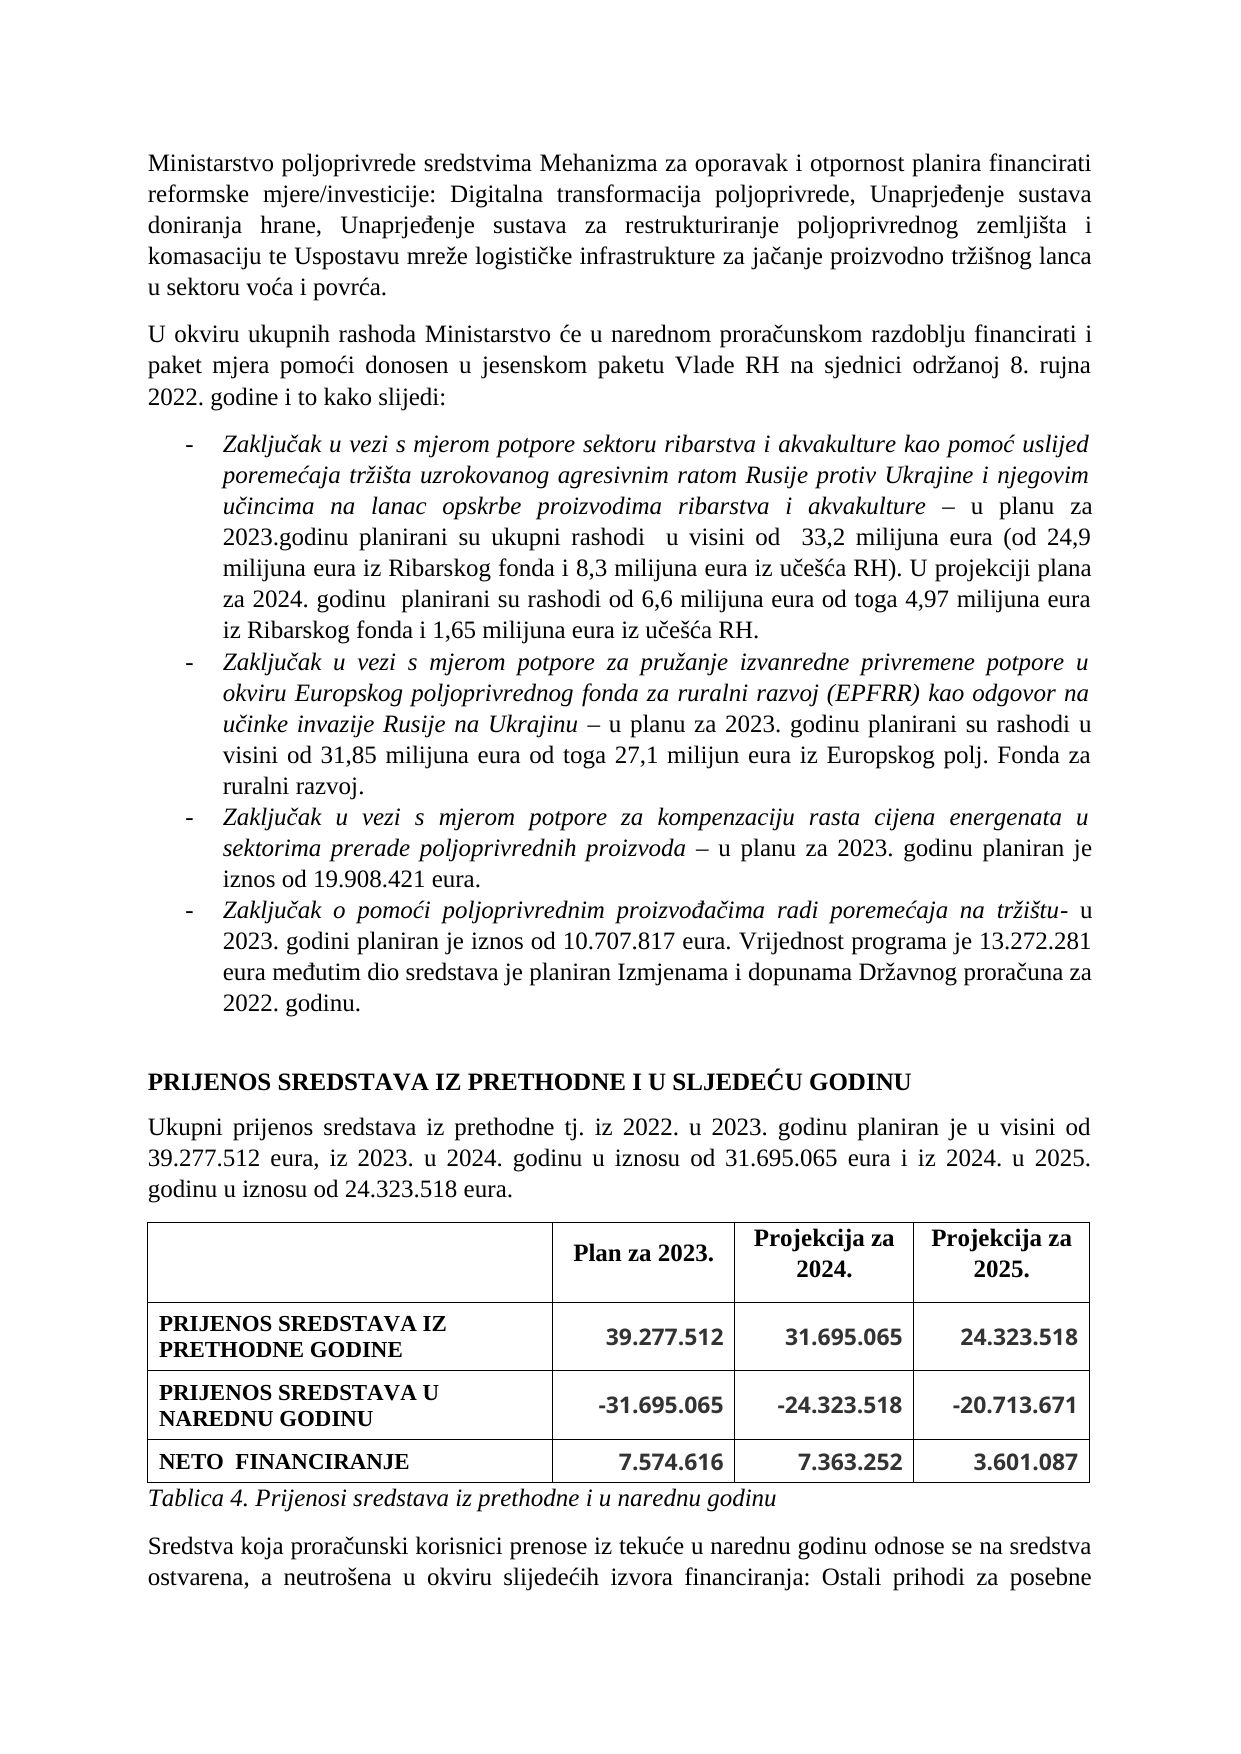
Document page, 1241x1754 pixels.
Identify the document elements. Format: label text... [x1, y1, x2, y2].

table_cell PRIJENOS SREDSTAVA U NAREDNU GODINU [148, 1371, 552, 1439]
table_cell 3.601.087 [914, 1440, 1089, 1482]
table_cell -20.713.671 [914, 1371, 1089, 1439]
table_cell -24.323.518 [735, 1371, 913, 1439]
table_cell 31.695.065 [735, 1303, 913, 1370]
table_cell 7.363.252 [735, 1440, 913, 1482]
table_header Projekcija za 2024. [735, 1223, 913, 1302]
table_cell 39.277.512 [553, 1303, 734, 1370]
list Zaključak u vezi s mjerom potpore za kompenzaciju rasta cijena energenata u sektorima prerade poljoprivrednih proizvoda – u planu za 2023. godinu planiran je iznos od 19.908.421 eura. [185, 802, 1093, 893]
list Zaključak o pomoći poljoprivrednim proizvođačima radi poremećaja na tržištu- u 2023. godini planiran je iznos od 10.707.817 eura. Vrijednost programa je 13.272.281 eura međutim dio sredstava je planiran Izmjenama i dopunama Državnog proračuna za 2022. godinu. [185, 895, 1093, 1017]
text PRIJENOS SREDSTAVA IZ PRETHODNE I U SLJEDEĆU GODINU [148, 1067, 1093, 1096]
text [148, 1531, 1093, 1591]
table_cell 7.574.616 [553, 1440, 734, 1482]
text U okviru ukupnih rashoda Ministarstvo će u narednom proračunskom razdoblju financirati i paket mjera pomoći donosen u jesenskom paketu Vlade RH na sjednici održanoj 8. rujna 2022. godine i to kako slijedi: [148, 319, 1093, 410]
table_cell PRIJENOS SREDSTAVA IZ PRETHODNE GODINE [148, 1303, 552, 1370]
table_cell -31.695.065 [553, 1371, 734, 1439]
table_header [148, 1223, 552, 1302]
text Ukupni prijenos sredstava iz prethodne tj. iz 2022. u 2023. godinu planiran je u visini od 39.277.512 eura, iz 2023. u 2024. godinu u iznosu od 31.695.065 eura i iz 2024. u 2025. godinu u iznosu od 24.323.518 eura. [148, 1112, 1093, 1203]
text Ministarstvo poljoprivrede sredstvima Mehanizma za oporavak i otpornost planira financirati reformske mjere/investicije: Digitalna transformacija poljoprivrede, Unaprjeđenje sustava doniranja hrane, Unaprjeđenje sustava za restrukturiranje poljoprivrednog zemljišta i komasaciju te Uspostavu mreže logističke infrastrukture za jačanje proizvodno tržišnog lanca u sektoru voća i povrća. [148, 148, 1093, 301]
list Zaključak u vezi s mjerom potpore za pružanje izvanredne privremene potpore u okviru Europskog poljoprivrednog fonda za ruralni razvoj (EPFRR) kao odgovor na učinke invazije Rusije na Ukrajinu – u planu za 2023. godinu planirani su rashodi u visini od 31,85 milijuna eura od toga 27,1 milijun eura iz Europskog polj. Fonda za ruralni razvoj. [185, 647, 1093, 799]
table_header Projekcija za 2025. [914, 1223, 1089, 1302]
list Zaključak u vezi s mjerom potpore sektoru ribarstva i akvakulture kao pomoć uslijed poremećaja tržišta uzrokovanog agresivnim ratom Rusije protiv Ukrajine i njegovim učincima na lanac opskrbe proizvodima ribarstva i akvakulture – u planu za 2023.godinu planirani su ukupni rashodi u visini od 33,2 milijuna eura (od 24,9 milijuna eura iz Ribarskog fonda i 8,3 milijuna eura iz učešća RH). U projekciji plana za 2024. godinu planirani su rashodi od 6,6 milijuna eura od toga 4,97 milijuna eura iz Ribarskog fonda i 1,65 milijuna eura iz učešća RH. [185, 429, 1093, 644]
table_cell 24.323.518 [914, 1303, 1089, 1370]
text Tablica 4. Prijenosi sredstava iz prethodne i u narednu godinu [148, 1483, 1093, 1512]
table_cell NETO FINANCIRANJE [148, 1440, 552, 1482]
table_header Plan za 2023. [553, 1223, 734, 1302]
